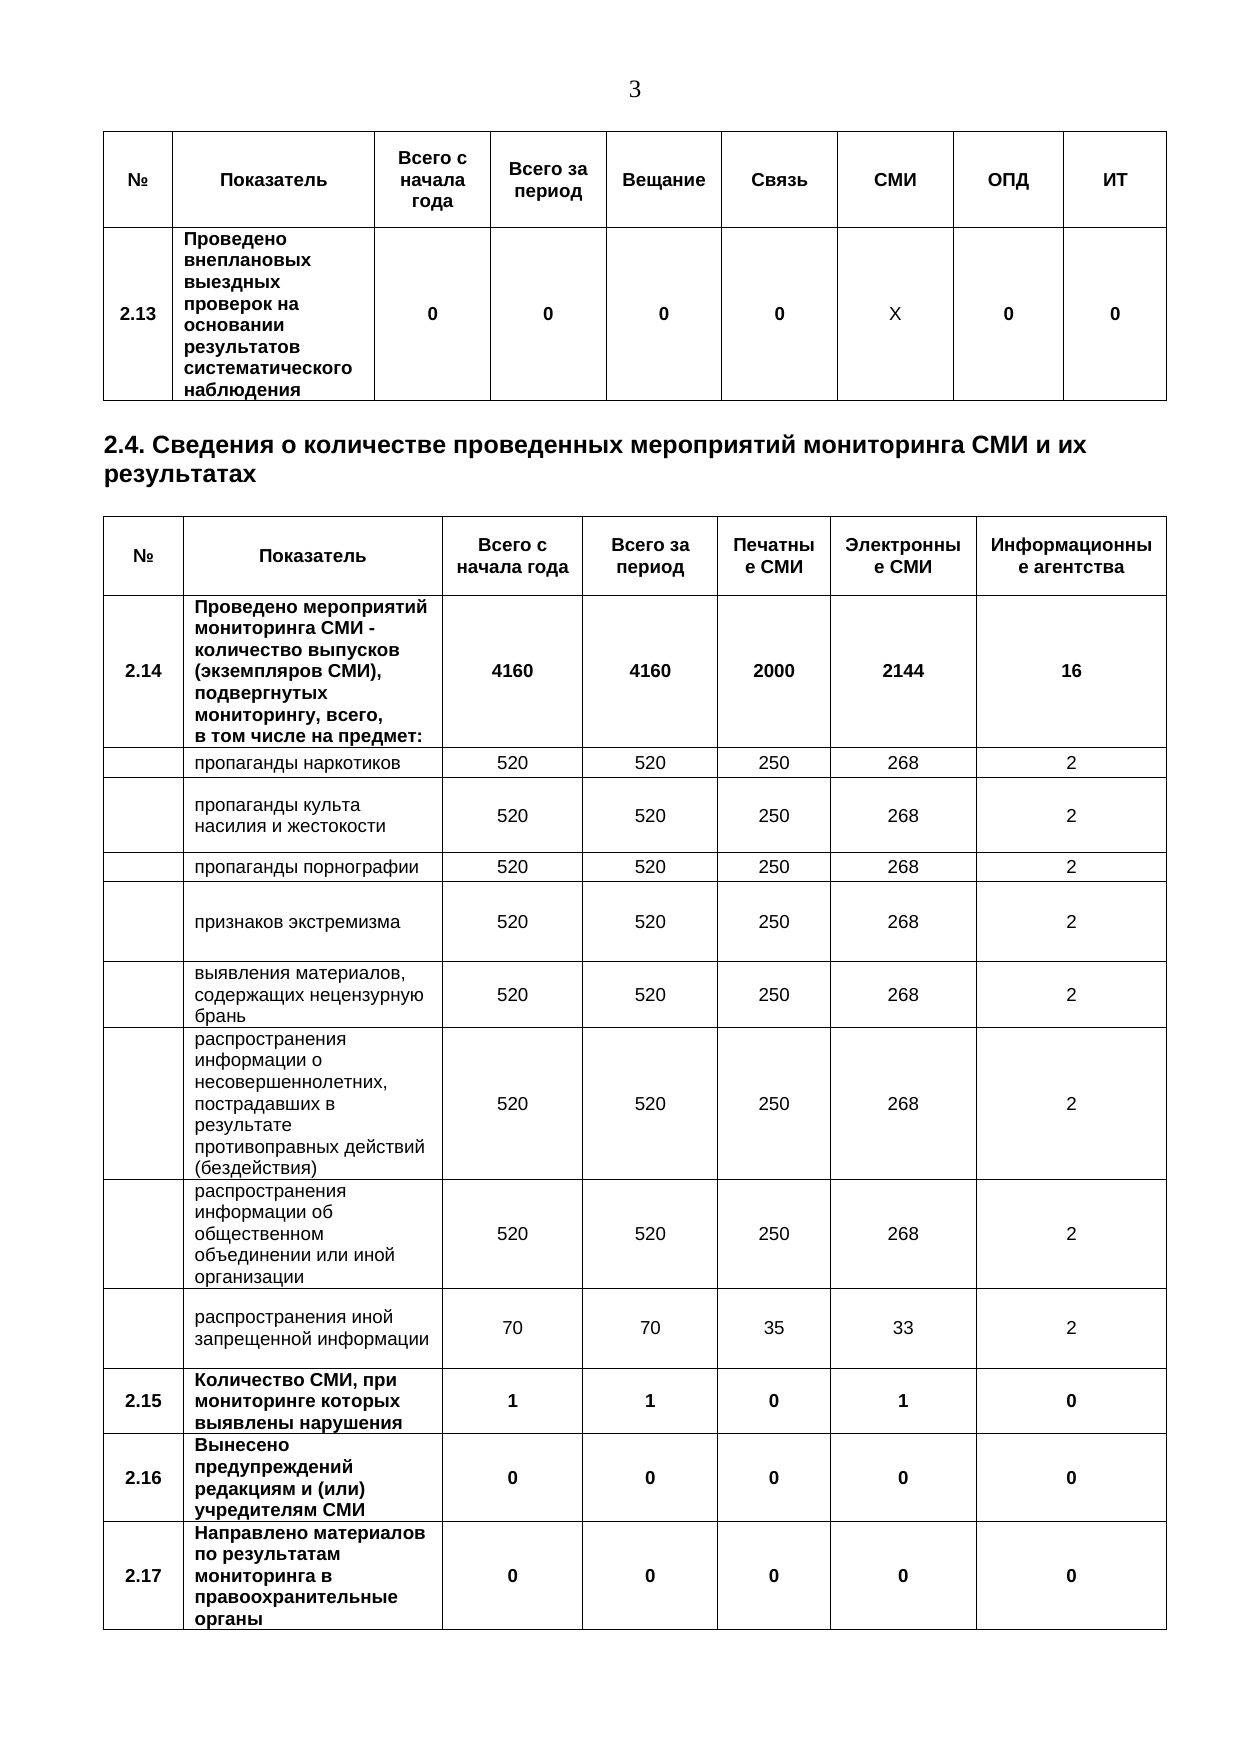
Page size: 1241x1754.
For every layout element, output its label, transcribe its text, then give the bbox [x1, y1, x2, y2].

table_cell 268 [831, 1180, 976, 1287]
text 2.4. Сведения о количестве проведенных мероприятий мониторинга СМИ и их результатах [103, 430, 1167, 487]
table_header Всего за период [583, 517, 717, 594]
table_header Вещание [607, 132, 721, 227]
table_cell 0 [375, 228, 490, 400]
table_cell 520 [443, 962, 582, 1027]
table_cell 268 [831, 748, 976, 777]
table_header ОПД [954, 132, 1063, 227]
table_cell [104, 1180, 183, 1287]
table_cell 0 [977, 1369, 1166, 1433]
table_cell 2 [977, 882, 1166, 961]
table_cell 2 [977, 1180, 1166, 1287]
table_cell [104, 853, 183, 881]
table_cell [104, 748, 183, 777]
table_cell 0 [954, 228, 1063, 400]
table_cell 2144 [831, 596, 976, 747]
table_header Всего с начала года [443, 517, 582, 594]
table_cell 2 [977, 1028, 1166, 1178]
table_cell 70 [443, 1289, 582, 1367]
table_cell 520 [583, 962, 717, 1027]
table_cell [104, 1289, 183, 1367]
table_cell 2.17 [104, 1522, 183, 1629]
table_cell выявления материалов, содержащих нецензурную брань [184, 962, 442, 1027]
table_cell 0 [831, 1434, 976, 1521]
table_header Информационные агентства [977, 517, 1166, 594]
table_cell распространения иной запрещенной информации [184, 1289, 442, 1367]
table_cell 2 [977, 962, 1166, 1027]
table_cell 0 [607, 228, 721, 400]
table_cell 0 [718, 1369, 830, 1433]
table_header № [104, 517, 183, 594]
table_cell 268 [831, 853, 976, 881]
table_cell 520 [583, 1180, 717, 1287]
table_cell 520 [443, 778, 582, 852]
table_cell 4160 [443, 596, 582, 747]
table_cell 520 [443, 1028, 582, 1178]
table_cell 0 [977, 1522, 1166, 1629]
table_cell 250 [718, 853, 830, 881]
table_cell 2 [977, 778, 1166, 852]
table_header № [104, 132, 172, 227]
table_cell 250 [718, 1028, 830, 1178]
table_cell 520 [583, 1028, 717, 1178]
table_cell 520 [443, 853, 582, 881]
table_cell 0 [443, 1522, 582, 1629]
table_cell 2.16 [104, 1434, 183, 1521]
table_cell 520 [583, 882, 717, 961]
table_cell 520 [443, 882, 582, 961]
table_cell пропаганды культа насилия и жестокости [184, 778, 442, 852]
table_cell 0 [583, 1522, 717, 1629]
table_cell пропаганды порнографии [184, 853, 442, 881]
table_cell 2.13 [104, 228, 172, 400]
table_cell 0 [443, 1434, 582, 1521]
table_cell 520 [583, 748, 717, 777]
table_cell 0 [583, 1434, 717, 1521]
table_header Электронные СМИ [831, 517, 976, 594]
table_cell 268 [831, 962, 976, 1027]
table_cell Проведено мероприятий мониторинга СМИ -количество выпусков (экземпляров СМИ), подвергнутых мониторингу, всего, в том числе на предмет: [184, 596, 442, 747]
table_cell Х [838, 228, 953, 400]
table_cell 2 [977, 748, 1166, 777]
table_cell 250 [718, 778, 830, 852]
table_header Связь [722, 132, 837, 227]
table_header Всего с начала года [375, 132, 490, 227]
table_header ИТ [1064, 132, 1166, 227]
table_cell Количество СМИ, при мониторинге которых выявлены нарушения [184, 1369, 442, 1433]
table_cell 2000 [718, 596, 830, 747]
table_cell 1 [831, 1369, 976, 1433]
table_cell 1 [443, 1369, 582, 1433]
table_cell 1 [583, 1369, 717, 1433]
table_cell 250 [718, 748, 830, 777]
table_cell 0 [831, 1522, 976, 1629]
table_cell 2 [977, 853, 1166, 881]
table_cell пропаганды наркотиков [184, 748, 442, 777]
table_cell распространения информации о несовершеннолетних, пострадавших в результате противоправных действий (бездействия) [184, 1028, 442, 1178]
table_cell 0 [1064, 228, 1166, 400]
table_cell 520 [443, 1180, 582, 1287]
table_cell 2.15 [104, 1369, 183, 1433]
table_cell 250 [718, 882, 830, 961]
table_cell 70 [583, 1289, 717, 1367]
table_cell 250 [718, 1180, 830, 1287]
table_cell 2 [977, 1289, 1166, 1367]
table_cell [104, 1028, 183, 1178]
table_cell 0 [491, 228, 606, 400]
table_header Всего за период [491, 132, 606, 227]
table_cell 0 [718, 1434, 830, 1521]
table_cell [104, 778, 183, 852]
table_cell 268 [831, 882, 976, 961]
table_header СМИ [838, 132, 953, 227]
table_cell 268 [831, 778, 976, 852]
table_cell 520 [583, 853, 717, 881]
table_header Показатель [173, 132, 374, 227]
table_cell Проведено внеплановых выездных проверок на основании результатов систематического наблюдения [173, 228, 374, 400]
table_cell 2.14 [104, 596, 183, 747]
table_cell 0 [718, 1522, 830, 1629]
table_cell 16 [977, 596, 1166, 747]
table_cell 33 [831, 1289, 976, 1367]
table_cell Направлено материалов по результатам мониторинга в правоохранительные органы [184, 1522, 442, 1629]
table_cell 4160 [583, 596, 717, 747]
table_cell 0 [977, 1434, 1166, 1521]
table_cell [104, 882, 183, 961]
table_cell 0 [722, 228, 837, 400]
table_cell 35 [718, 1289, 830, 1367]
table_cell 520 [583, 778, 717, 852]
table_cell 268 [831, 1028, 976, 1178]
table_cell [104, 962, 183, 1027]
table_cell 250 [718, 962, 830, 1027]
table_cell 520 [443, 748, 582, 777]
table_header Печатные СМИ [718, 517, 830, 594]
table_cell Вынесено предупреждений редакциям и (или) учредителям СМИ [184, 1434, 442, 1521]
table_cell признаков экстремизма [184, 882, 442, 961]
table_header Показатель [184, 517, 442, 594]
table_cell распространения информации об общественном объединении или иной организации [184, 1180, 442, 1287]
